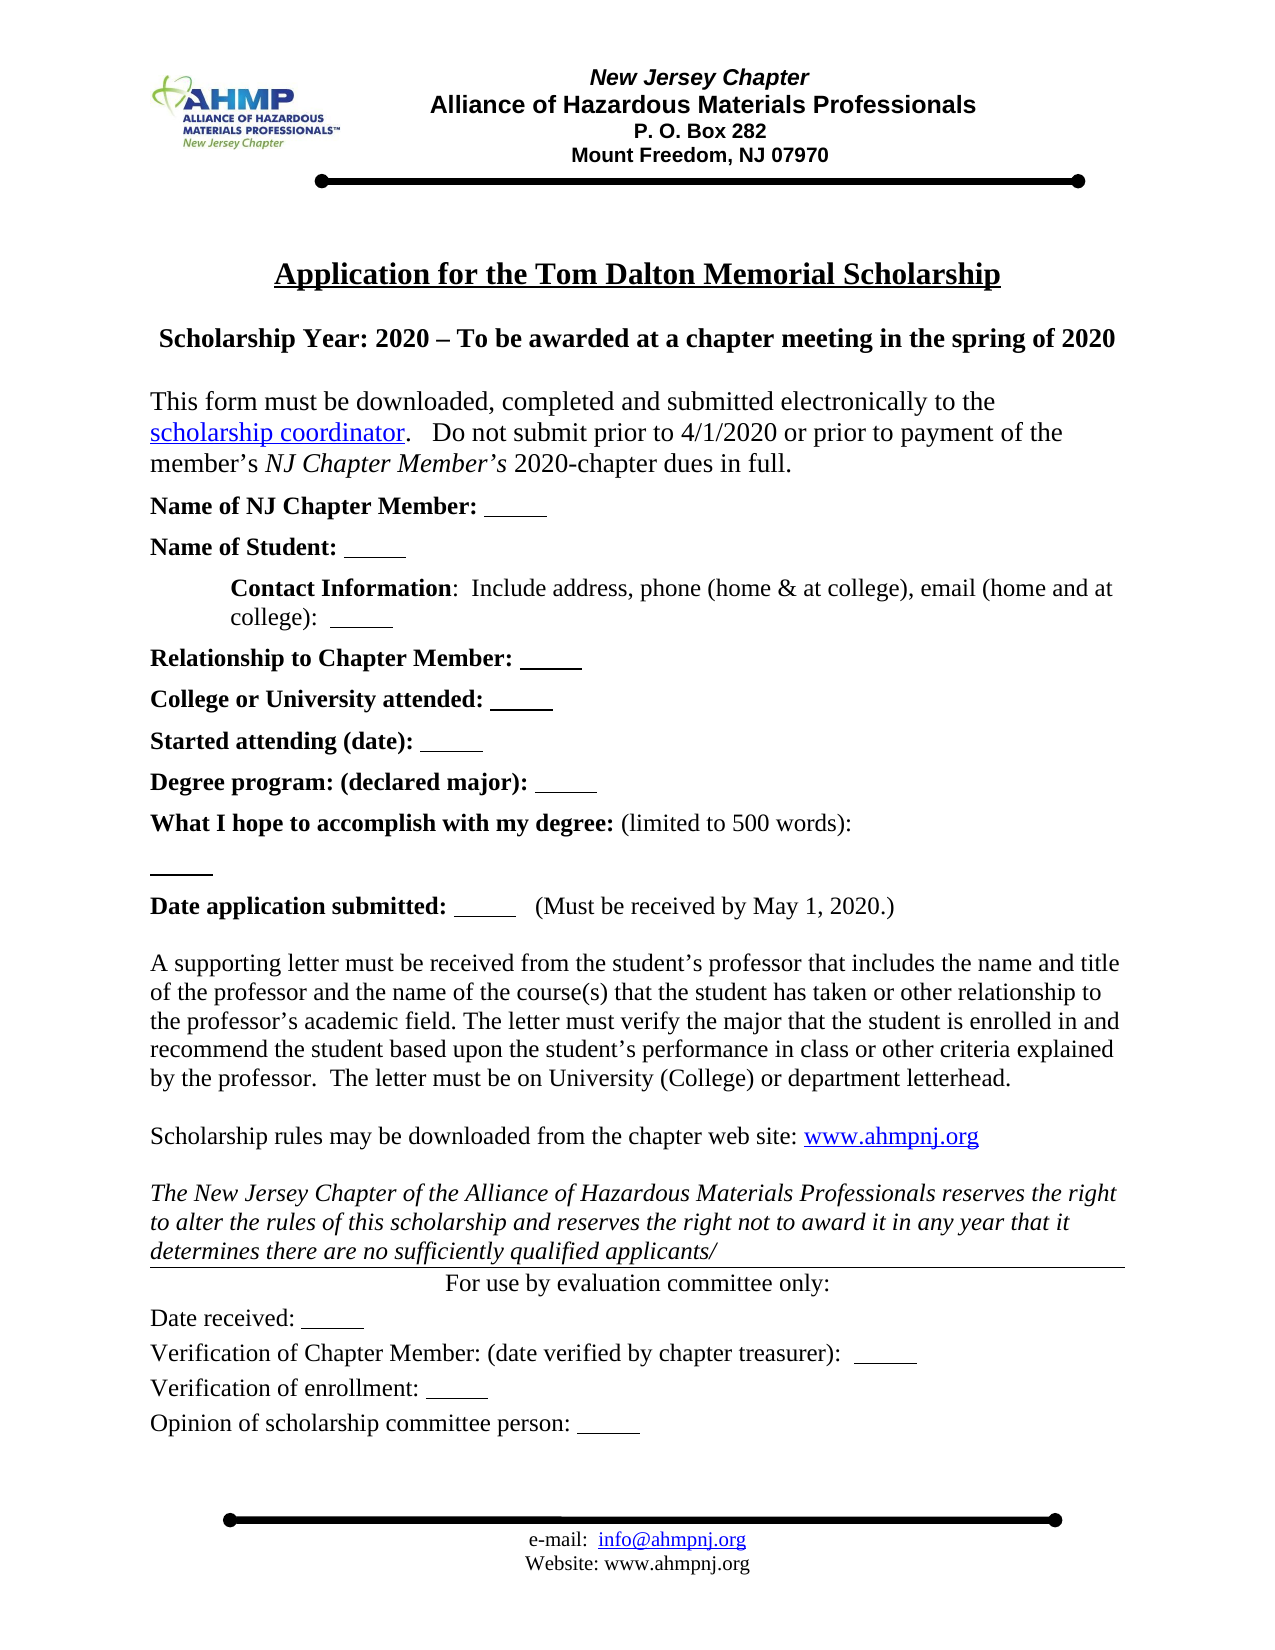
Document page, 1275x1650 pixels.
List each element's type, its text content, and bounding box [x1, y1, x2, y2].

text Date application submitted: (Must be received by May 1, 2020.) [150, 891, 1125, 919]
text Opinion of scholarship committee person: [150, 1408, 1125, 1437]
text Date received: [150, 1303, 1125, 1332]
text Relationship to Chapter Member: [150, 643, 1125, 672]
text Scholarship Year: 2020 – To be awarded at a chapter meeting in the spring of 2020 [150, 322, 1125, 354]
text Contact Information: Include address, phone (home & at college), email (home and at college): [230, 573, 1125, 631]
text What I hope to accomplish with my degree: (limited to 500 words): [150, 808, 1125, 837]
text This form must be downloaded, completed and submitted electronically to the scholarship coordinator. Do not submit prior to 4/1/2020 or prior to payment of the member’s NJ Chapter Member’s 2020-chapter dues in full. [150, 385, 1125, 478]
picture [150, 75, 341, 150]
text Degree program: (declared major): [150, 767, 1125, 796]
text Verification of enrollment: [150, 1373, 1125, 1402]
text For use by evaluation committee only: [150, 1268, 1125, 1297]
text Name of NJ Chapter Member: [150, 491, 1125, 519]
text A supporting letter must be received from the student’s professor that includes the name and title of the professor and the name of the course(s) that the student has taken or other relationship to the professor’s academic field. The letter must verify the major that the student is enrolled in and recommend the student based upon the student’s performance in class or other criteria explained by the professor. The letter must be on University (College) or department letterhead. [150, 948, 1125, 1092]
text Started attending (date): [150, 726, 1125, 754]
text Verification of Chapter Member: (date verified by chapter treasurer): [150, 1338, 1125, 1367]
text Application for the Tom Dalton Memorial Scholarship [150, 255, 1125, 291]
text Name of Student: [150, 532, 1125, 561]
text The New Jersey Chapter of the Alliance of Hazardous Materials Professionals reserves the right to alter the rules of this scholarship and reserves the right not to award it in any year that it determines there are no sufficiently qualified applicants/ [150, 1178, 1125, 1267]
text College or University attended: [150, 684, 1125, 713]
text Scholarship rules may be downloaded from the chapter web site: www.ahmpnj.org [150, 1121, 1125, 1149]
